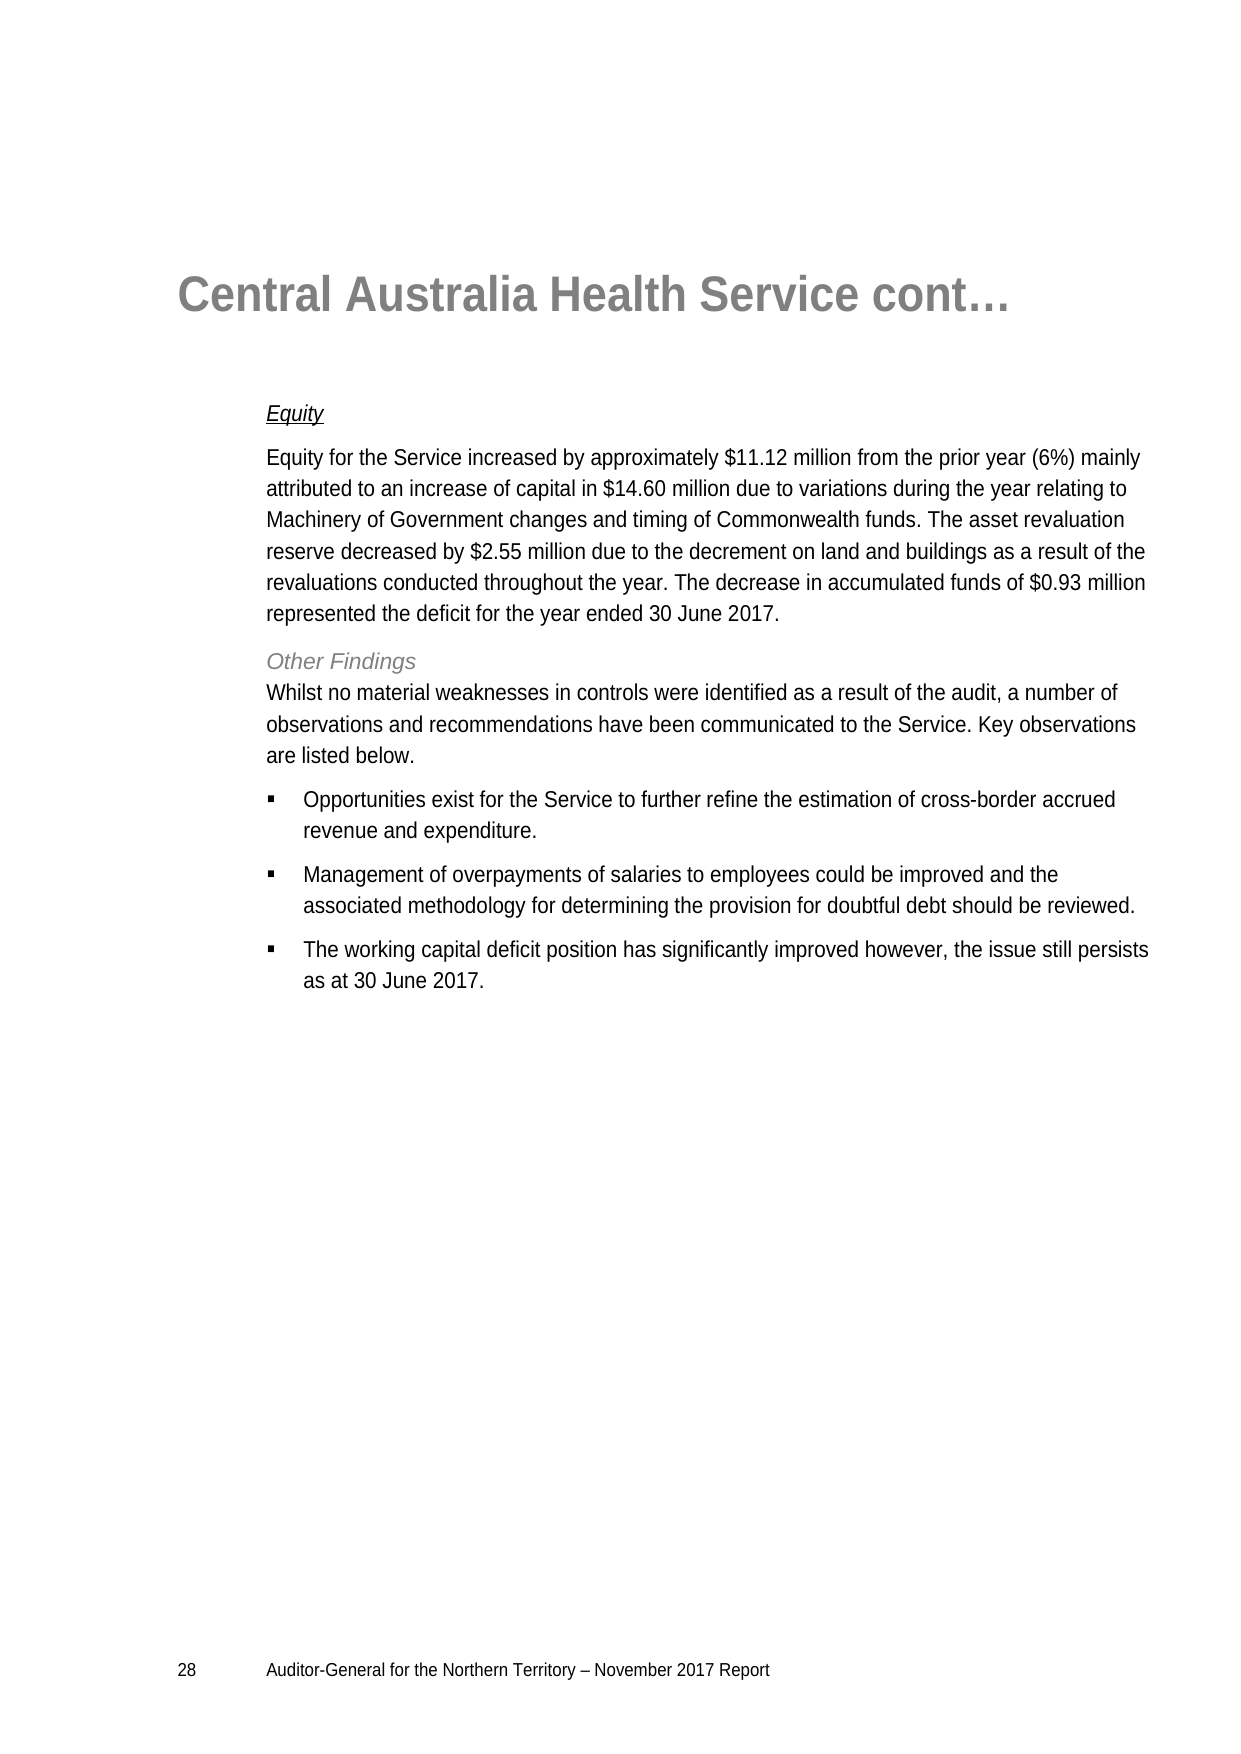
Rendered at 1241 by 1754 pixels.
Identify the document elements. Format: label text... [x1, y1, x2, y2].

subtitle Other Findings [266, 644, 1152, 676]
subtitle Central Australia Health Service cont… [177, 272, 1152, 322]
text Equity for the Service increased by approximately $11.12 million from the prior year (6%) mainly attributed to an increase of capital in $14.60 million due to variations during the year relating to Machinery of Government changes and timing of Commonwealth funds. The asset revaluation reserve decreased by $2.55 million due to the decrement on land and buildings as a result of the revaluations conducted throughout the year. The decrease in accumulated funds of $0.93 million represented the deficit for the year ended 30 June 2017. [266, 440, 1152, 628]
text Opportunities exist for the Service to further refine the estimation of cross-border accrued revenue and expenditure. [266, 782, 1152, 844]
text Management of overpayments of salaries to employees could be improved and the associated methodology for determining the provision for doubtful debt should be reviewed. [266, 857, 1152, 919]
subtitle Equity [266, 397, 1152, 428]
text Whilst no material weaknesses in controls were identified as a result of the audit, a number of observations and recommendations have been communicated to the Service. Key observations are listed below. [266, 676, 1152, 769]
text The working capital deficit position has significantly improved however, the issue still persists as at 30 June 2017. [266, 932, 1152, 994]
